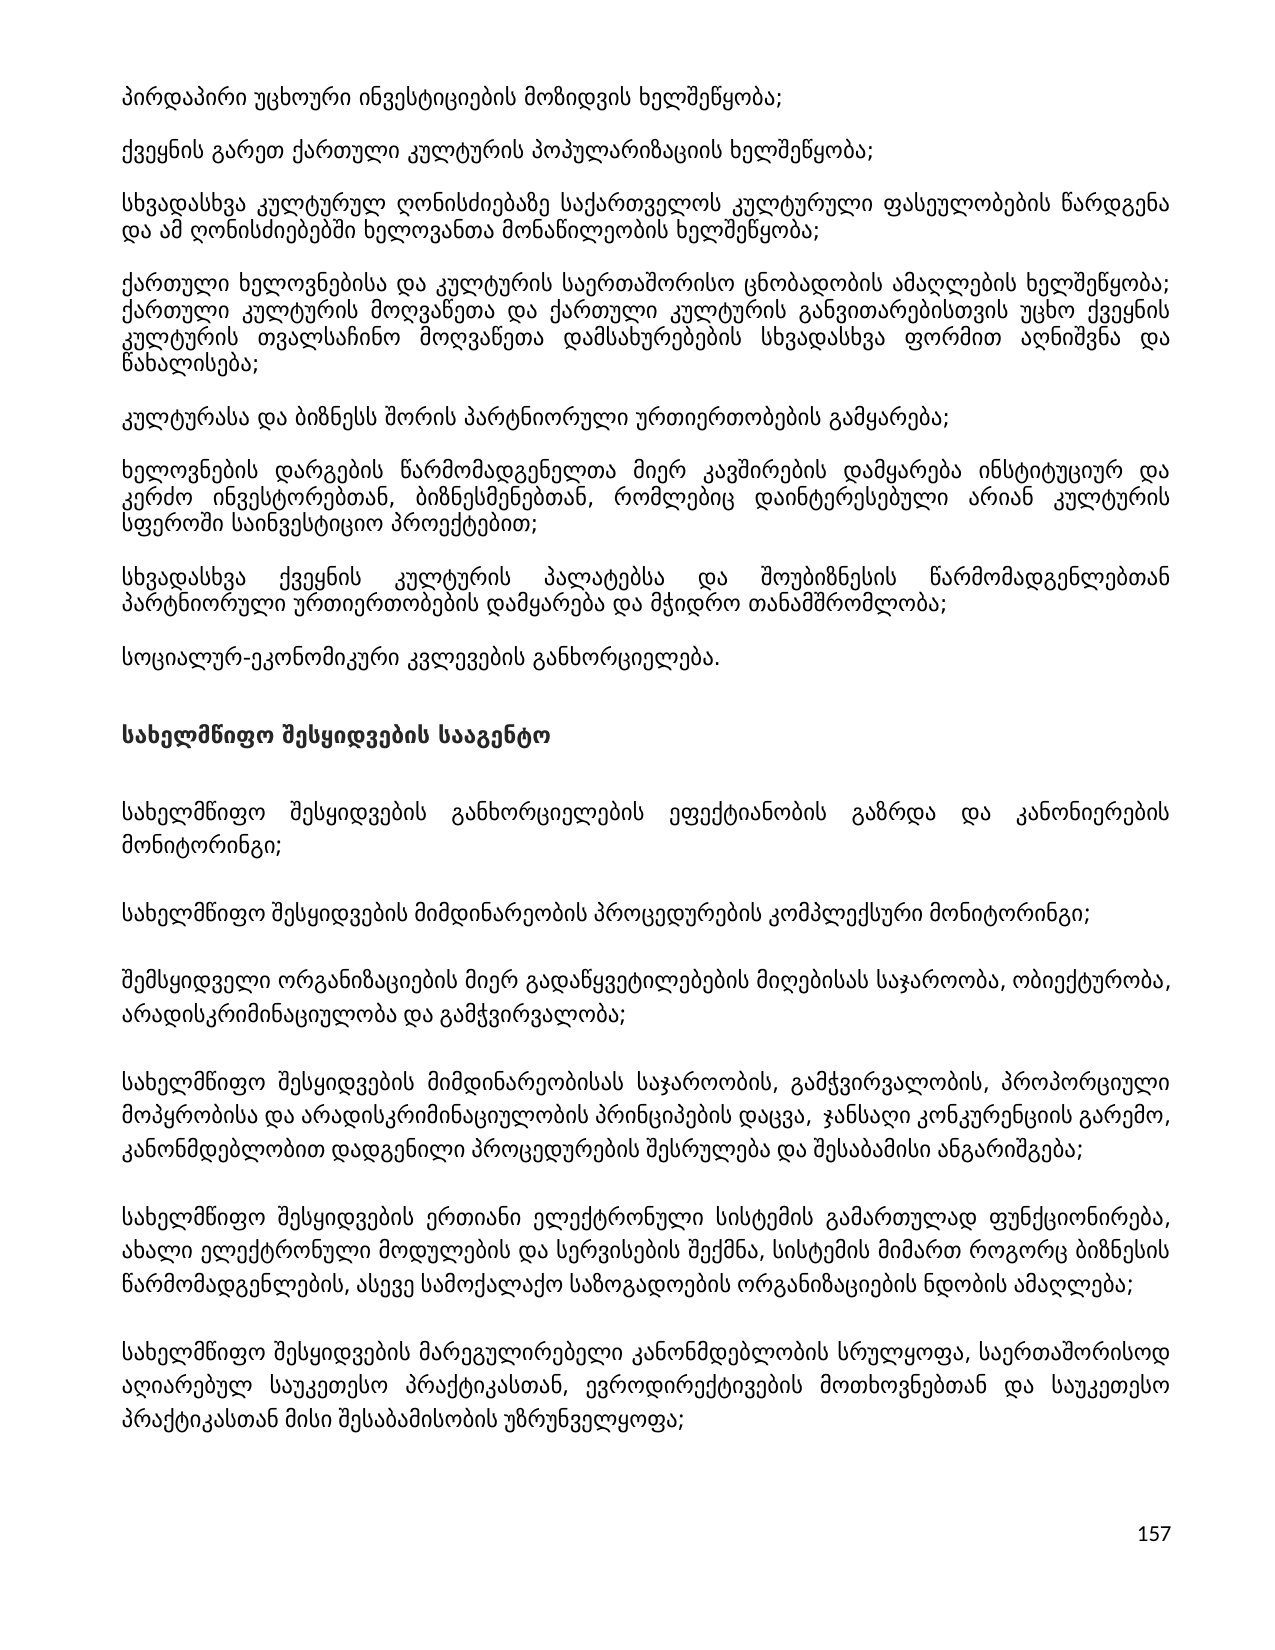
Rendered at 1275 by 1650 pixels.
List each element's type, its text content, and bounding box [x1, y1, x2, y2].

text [121, 57, 1171, 670]
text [121, 796, 1171, 1468]
subtitle სახელმწიფო შესყიდვების სააგენტო [121, 722, 1171, 749]
